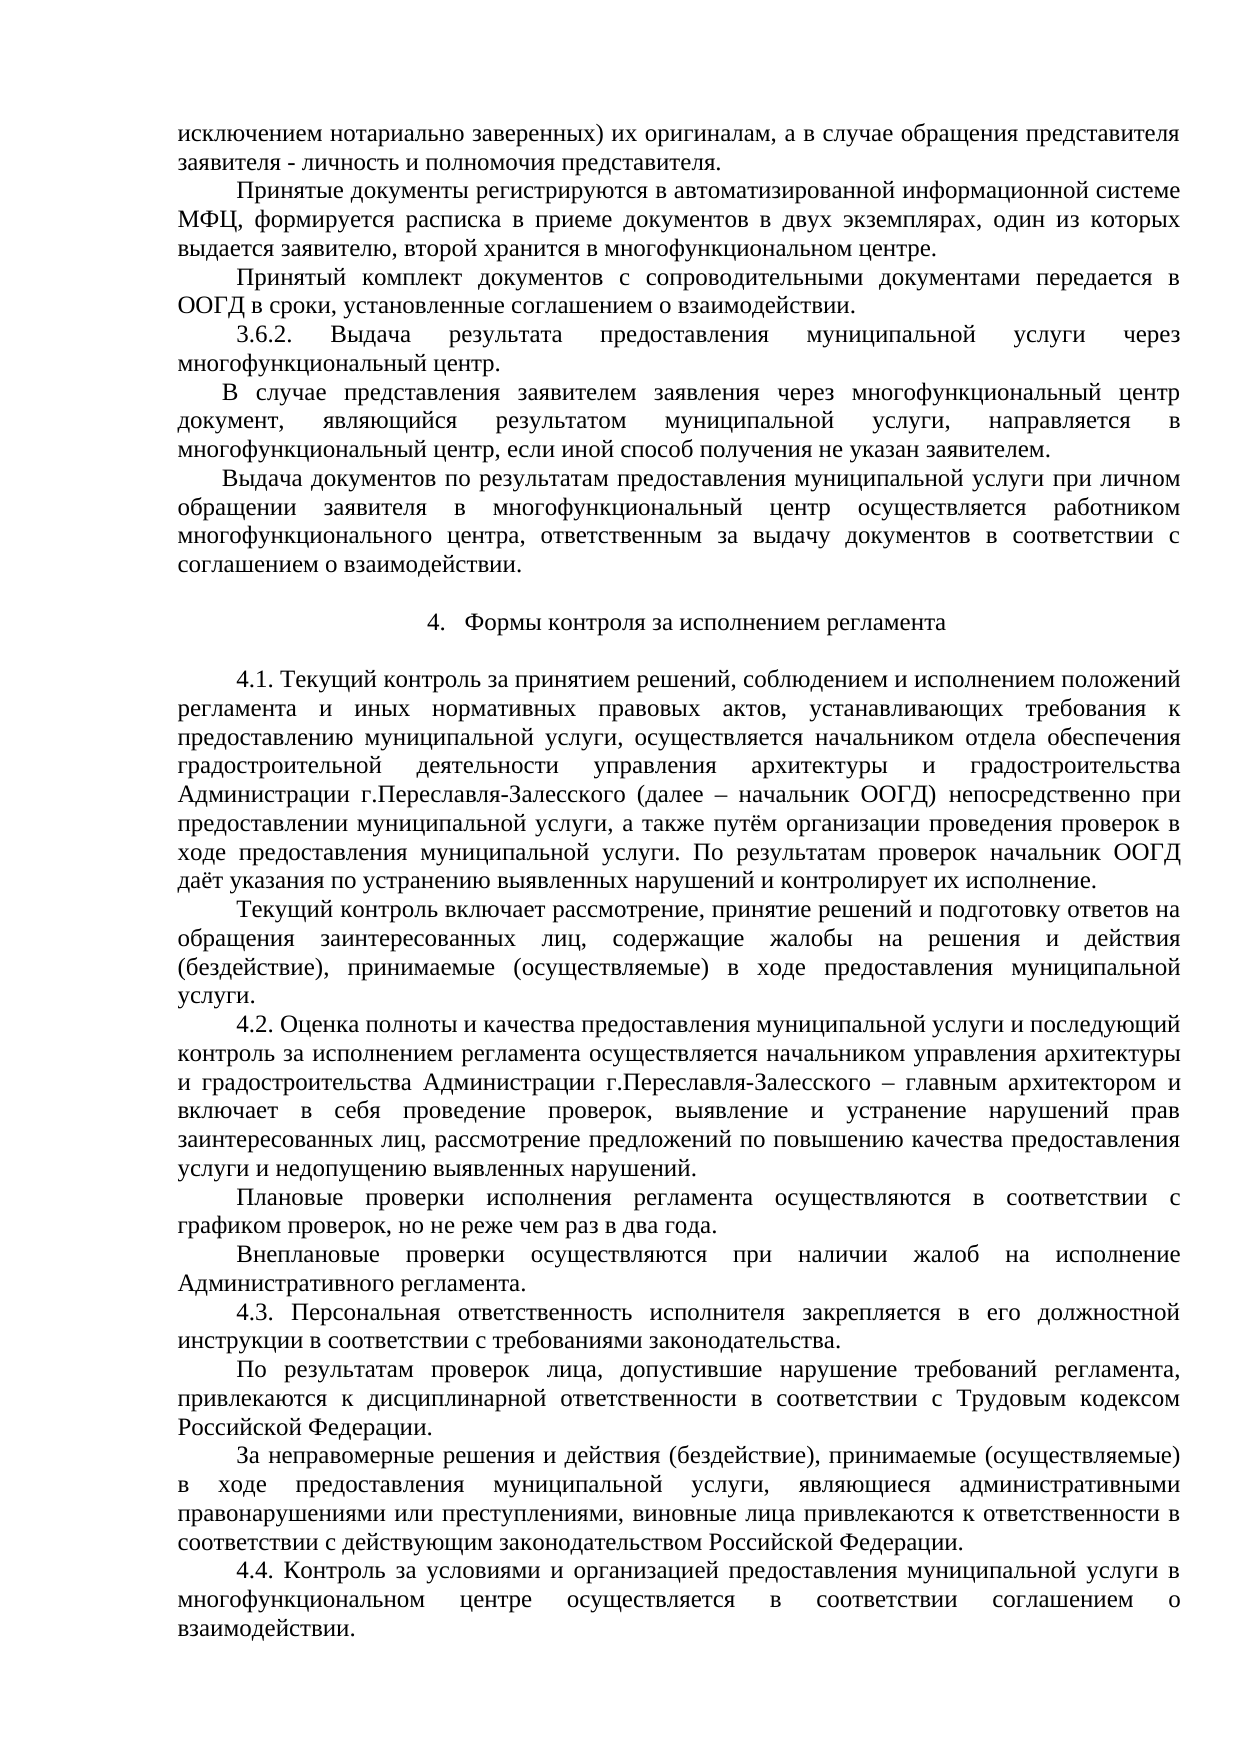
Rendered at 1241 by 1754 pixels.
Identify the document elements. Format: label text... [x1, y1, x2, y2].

text Выдача документов по результатам предоставления муниципальной услуги при личном обращении заявителя в многофункциональный центр осуществляется работником многофункционального центра, ответственным за выдачу документов в соответствии с соглашением о взаимодействии. [177, 463, 1181, 578]
text 4.3. Персональная ответственность исполнителя закрепляется в его должностной инструкции в соответствии с требованиями законодательства. [177, 1297, 1181, 1354]
text За неправомерные решения и действия (бездействие), принимаемые (осуществляемые) в ходе предоставления муниципальной услуги, являющиеся административными правонарушениями или преступлениями, виновные лица привлекаются к ответственности в соответствии с действующим законодательством Российской Федерации. [177, 1441, 1181, 1556]
text Внеплановые проверки осуществляются при наличии жалоб на исполнение Административного регламента. [177, 1239, 1181, 1297]
list Формы контроля за исполнением регламента [192, 607, 1181, 636]
text Принятые документы регистрируются в автоматизированной информационной системе МФЦ, формируется расписка в приеме документов в двух экземплярах, один из которых выдается заявителю, второй хранится в многофункциональном центре. [177, 176, 1181, 262]
text 4.2. Оценка полноты и качества предоставления муниципальной услуги и последующий контроль за исполнением регламента осуществляется начальником управления архитектуры и градостроительства Администрации г.Переславля-Залесского – главным архитектором и включает в себя проведение проверок, выявление и устранение нарушений прав заинтересованных лиц, рассмотрение предложений по повышению качества предоставления услуги и недопущению выявленных нарушений. [177, 1009, 1181, 1182]
text 4.1. Текущий контроль за принятием решений, соблюдением и исполнением положений регламента и иных нормативных правовых актов, устанавливающих требования к предоставлению муниципальной услуги, осуществляется начальником отдела обеспечения градостроительной деятельности управления архитектуры и градостроительства Администрации г.Переславля-Залесского (далее – начальник ООГД) непосредственно при предоставлении муниципальной услуги, а также путём организации проведения проверок в ходе предоставления муниципальной услуги. По результатам проверок начальник ООГД даёт указания по устранению выявленных нарушений и контролирует их исполнение. [177, 664, 1181, 894]
text По результатам проверок лица, допустившие нарушение требований регламента, привлекаются к дисциплинарной ответственности в соответствии с Трудовым кодексом Российской Федерации. [177, 1354, 1181, 1441]
text Принятый комплект документов с сопроводительными документами передается в ООГД в сроки, установленные соглашением о взаимодействии. [177, 262, 1181, 319]
text Текущий контроль включает рассмотрение, принятие решений и подготовку ответов на обращения заинтересованных лиц, содержащие жалобы на решения и действия (бездействие), принимаемые (осуществляемые) в ходе предоставления муниципальной услуги. [177, 894, 1181, 1009]
text В случае представления заявителем заявления через многофункциональный центр документ, являющийся результатом муниципальной услуги, направляется в многофункциональный центр, если иной способ получения не указан заявителем. [177, 377, 1181, 463]
text 3.6.2. Выдача результата предоставления муниципальной услуги через многофункциональный центр. [177, 319, 1181, 377]
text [177, 118, 1181, 176]
text Плановые проверки исполнения регламента осуществляются в соответствии с графиком проверок, но не реже чем раз в два года. [177, 1182, 1181, 1239]
text 4.4. Контроль за условиями и организацией предоставления муниципальной услуги в многофункциональном центре осуществляется в соответствии соглашением о взаимодействии. [177, 1556, 1181, 1642]
